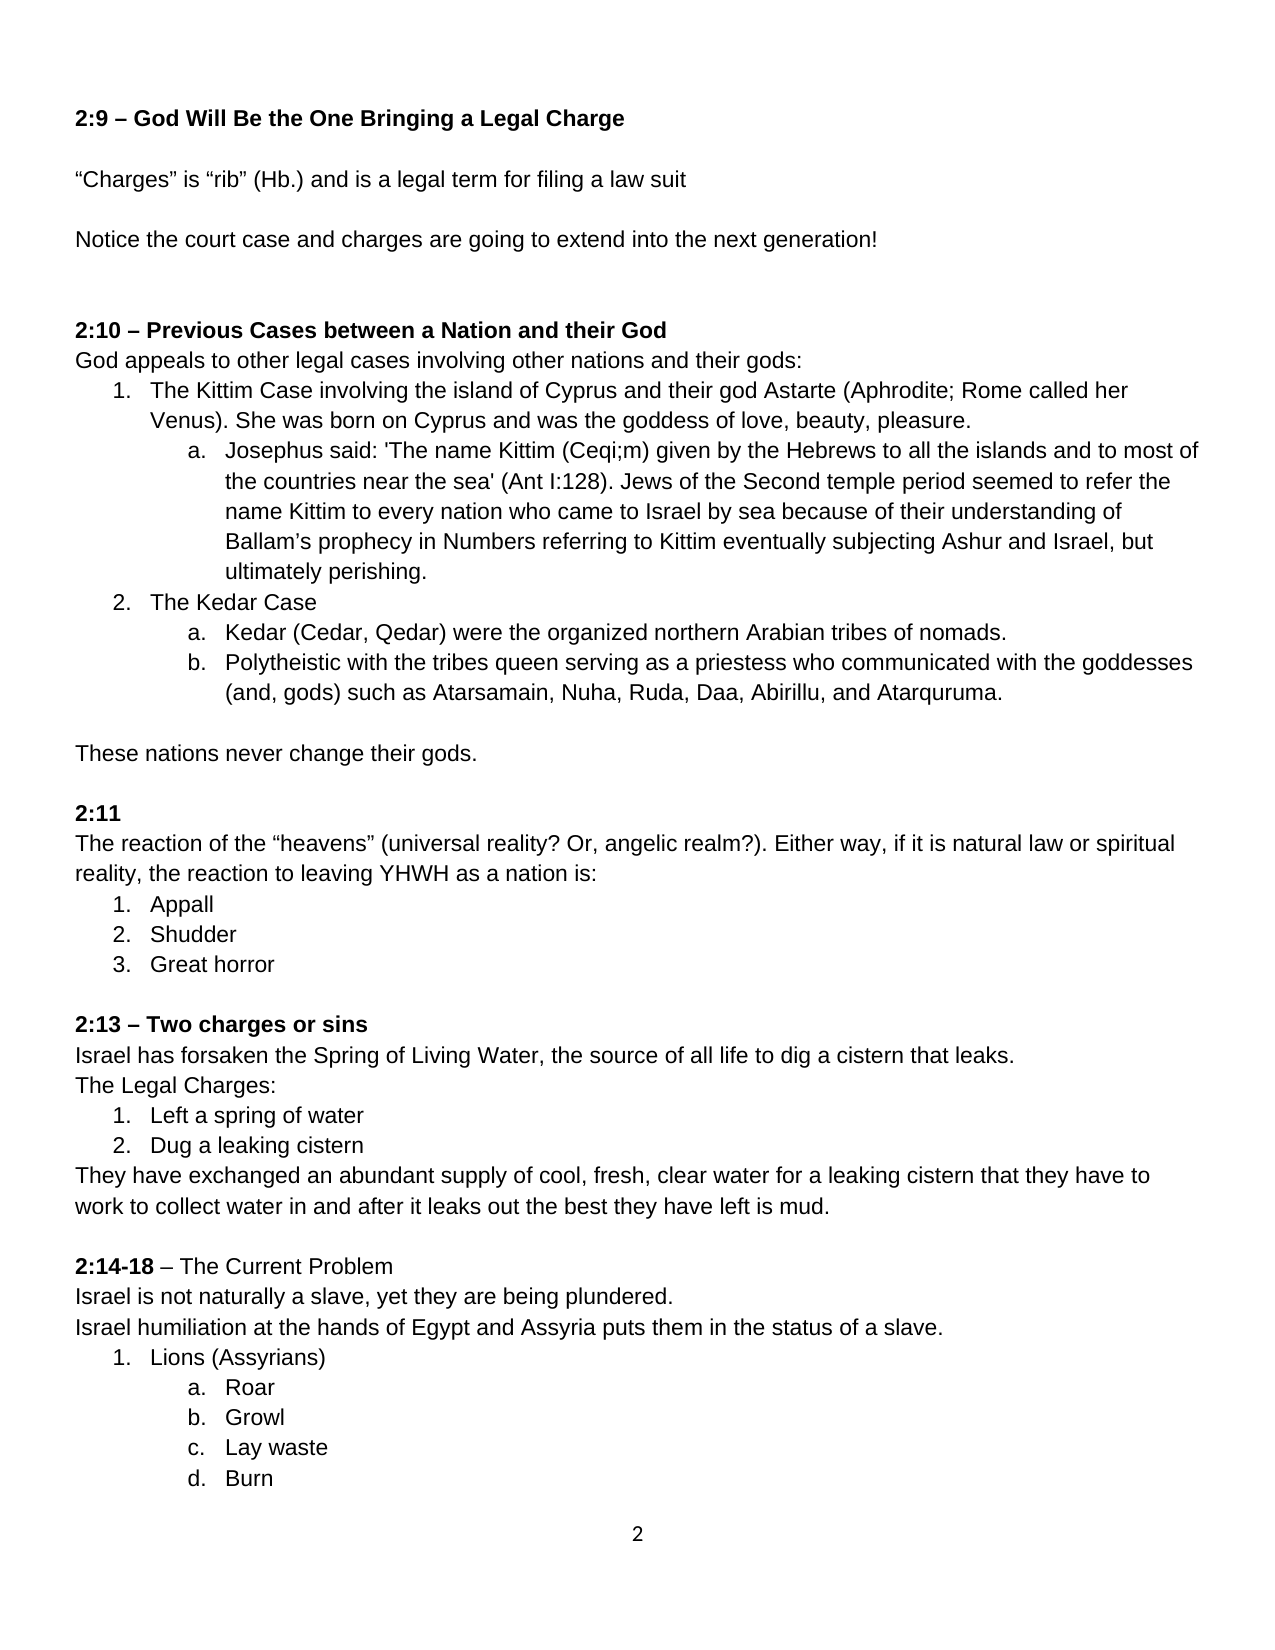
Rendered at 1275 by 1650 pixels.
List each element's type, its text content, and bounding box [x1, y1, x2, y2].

list Growl [187, 1404, 1200, 1431]
list Polytheistic with the tribes queen serving as a priestess who communicated with the goddesses (and, gods) such as Atarsamain, Nuha, Ruda, Daa, Abirillu, and Atarquruma. [187, 649, 1200, 706]
text The Legal Charges: [75, 1072, 1200, 1098]
list Lay waste [187, 1434, 1200, 1461]
list Appall [112, 891, 1200, 917]
list The Kittim Case involving the island of Cyprus and their god Astarte (Aphrodite; Rome called her Venus). She was born on Cyprus and was the goddess of love, beauty, pleasure. [112, 377, 1200, 434]
text Notice the court case and charges are going to extend into the next generation! [75, 226, 1200, 252]
list Lions (Assyrians) [112, 1344, 1200, 1370]
text God appeals to other legal cases involving other nations and their gods: [75, 347, 1200, 373]
list Left a spring of water [112, 1102, 1200, 1128]
text 2:13 – Two charges or sins [75, 1011, 1200, 1038]
text 2:11 [75, 800, 1200, 826]
text 2:14-18 – The Current Problem [75, 1253, 1200, 1279]
list Burn [187, 1464, 1200, 1491]
list Great horror [112, 951, 1200, 977]
list Roar [187, 1374, 1200, 1400]
list Shudder [112, 921, 1200, 947]
list Dug a leaking cistern [112, 1132, 1200, 1159]
text Israel has forsaken the Spring of Living Water, the source of all life to dig a cistern that leaks. [75, 1042, 1200, 1068]
text Israel humiliation at the hands of Egypt and Assyria puts them in the status of a slave. [75, 1313, 1200, 1340]
text These nations never change their gods. [75, 739, 1200, 766]
text 2:10 – Previous Cases between a Nation and their God [75, 317, 1200, 343]
text Israel is not naturally a slave, yet they are being plundered. [75, 1283, 1200, 1310]
text They have exchanged an abundant supply of cool, fresh, clear water for a leaking cistern that they have to work to collect water in and after it leaks out the best they have left is mud. [75, 1162, 1200, 1219]
list Kedar (Cedar, Qedar) were the organized northern Arabian tribes of nomads. [187, 619, 1200, 645]
list The Kedar Case [112, 588, 1200, 615]
text 2:9 – God Will Be the One Bringing a Legal Charge [75, 105, 1200, 132]
text The reaction of the “heavens” (universal reality? Or, angelic realm?). Either way, if it is natural law or spiritual reality, the reaction to leaving YHWH as a nation is: [75, 830, 1200, 887]
list Josephus said: 'The name Kittim (Ceqi;m) given by the Hebrews to all the islands and to most of the countries near the sea' (Ant I:128). Jews of the Second temple period seemed to refer the name Kittim to every nation who came to Israel by sea because of their understanding of Ballam’s prophecy in Numbers referring to Kittim eventually subjecting Ashur and Israel, but ultimately perishing. [187, 437, 1200, 585]
text “Charges” is “rib” (Hb.) and is a legal term for filing a law suit [75, 135, 1200, 192]
